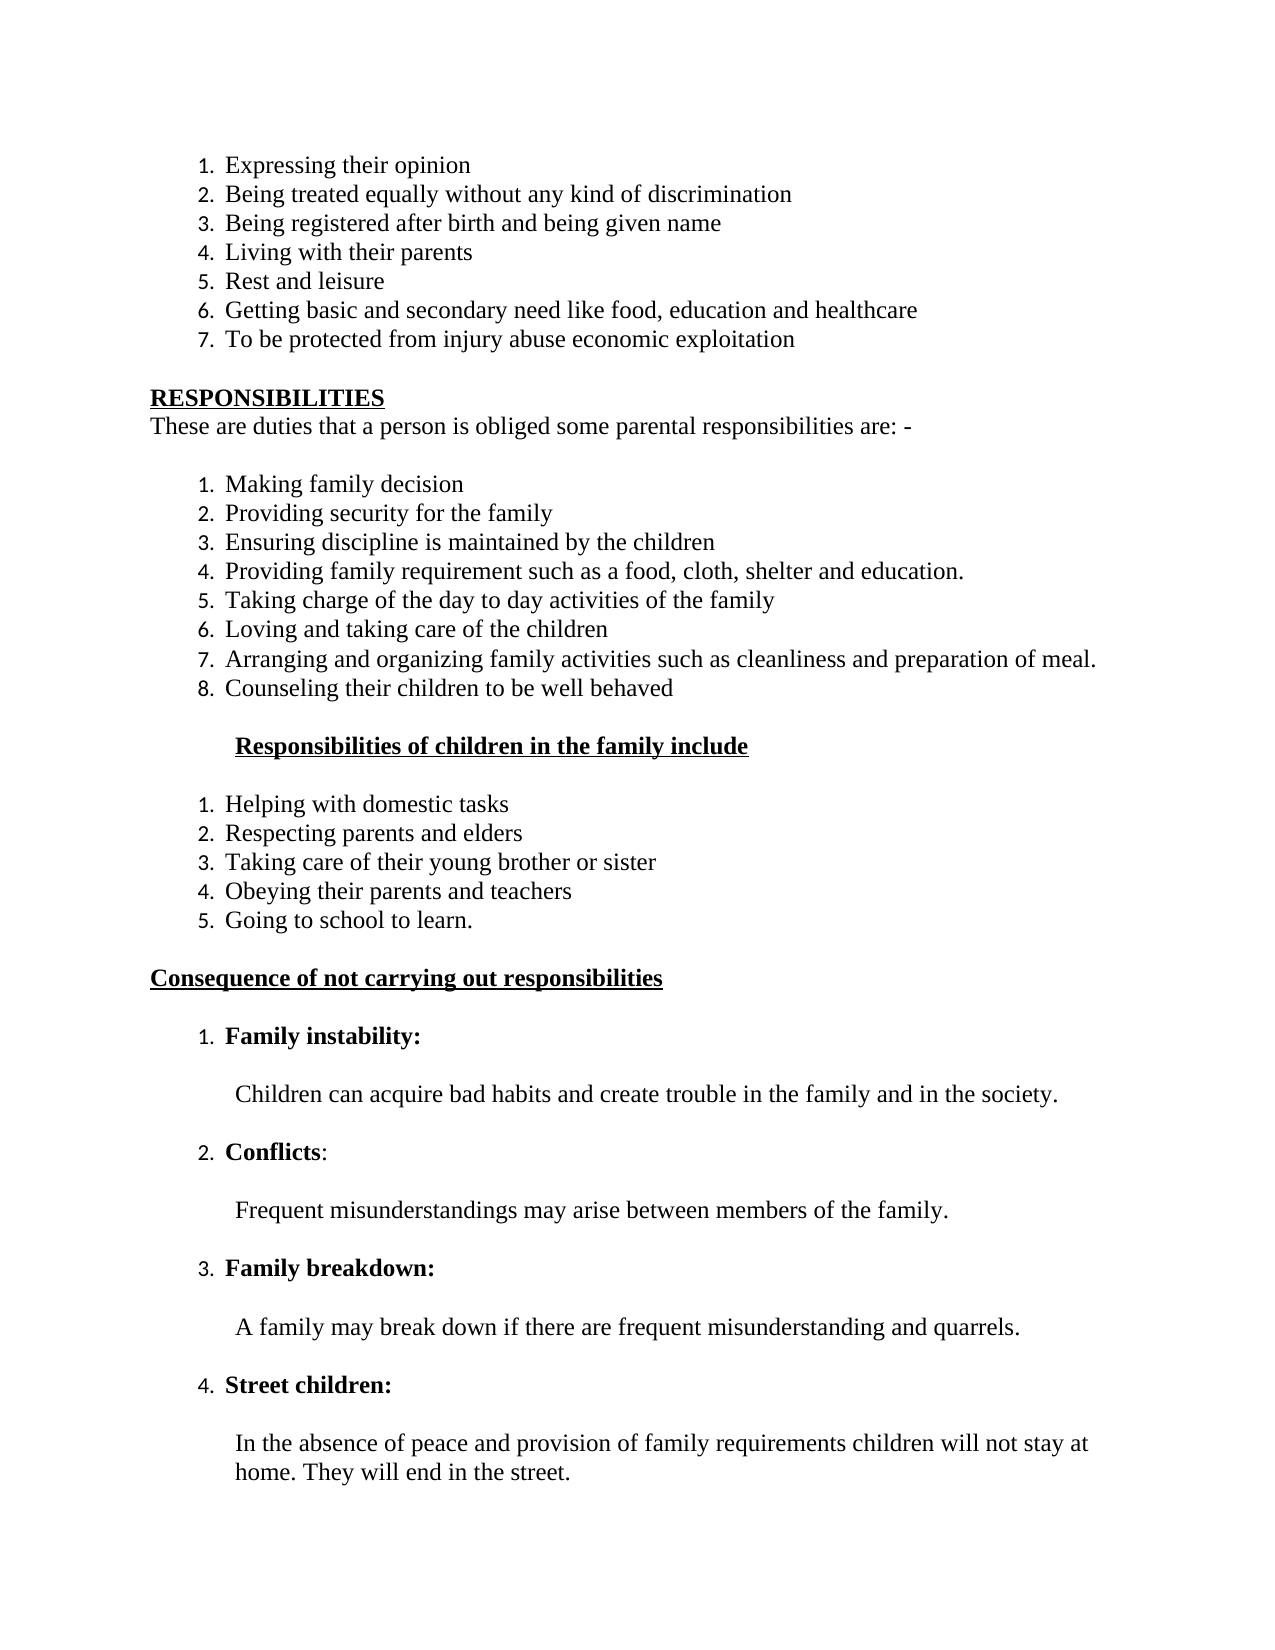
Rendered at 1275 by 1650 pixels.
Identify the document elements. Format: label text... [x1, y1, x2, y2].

text Children can acquire bad habits and create trouble in the family and in the society. [235, 1079, 1125, 1108]
list Ensuring discipline is maintained by the children [197, 527, 1125, 556]
list Living with their parents [197, 237, 1125, 266]
text RESPONSIBILITIES [150, 383, 1125, 411]
list Rest and leisure [197, 266, 1125, 295]
list Getting basic and secondary need like food, education and healthcare [197, 295, 1125, 324]
list Loving and taking care of the children [197, 614, 1125, 644]
list Making family decision [197, 469, 1125, 498]
list Respecting parents and elders [197, 818, 1125, 847]
text In the absence of peace and provision of family requirements children will not stay at home. They will end in the street. [235, 1428, 1125, 1485]
list Going to school to learn. [197, 905, 1125, 934]
list Conflicts: [197, 1137, 1125, 1166]
text Responsibilities of children in the family include [235, 731, 1125, 760]
text Consequence of not carrying out responsibilities [150, 963, 1125, 992]
list Taking care of their young brother or sister [197, 847, 1125, 876]
list Providing security for the family [197, 498, 1125, 527]
list Expressing their opinion [197, 150, 1125, 179]
list Obeying their parents and teachers [197, 876, 1125, 905]
text These are duties that a person is obliged some parental responsibilities are: - [150, 411, 1125, 440]
list Family instability: [197, 1021, 1125, 1050]
list Helping with domestic tasks [197, 789, 1125, 818]
list Counseling their children to be well behaved [197, 673, 1125, 702]
list Providing family requirement such as a food, cloth, shelter and education. [197, 556, 1125, 586]
text Frequent misunderstandings may arise between members of the family. [235, 1196, 1125, 1224]
list Taking charge of the day to day activities of the family [197, 586, 1125, 614]
list Family breakdown: [197, 1253, 1125, 1283]
list Being treated equally without any kind of discrimination [197, 179, 1125, 208]
text A family may break down if there are frequent misunderstanding and quarrels. [235, 1312, 1125, 1341]
list Street children: [197, 1370, 1125, 1399]
list Being registered after birth and being given name [197, 208, 1125, 237]
list Arranging and organizing family activities such as cleanliness and preparation of meal. [197, 644, 1125, 673]
list To be protected from injury abuse economic exploitation [197, 324, 1125, 353]
